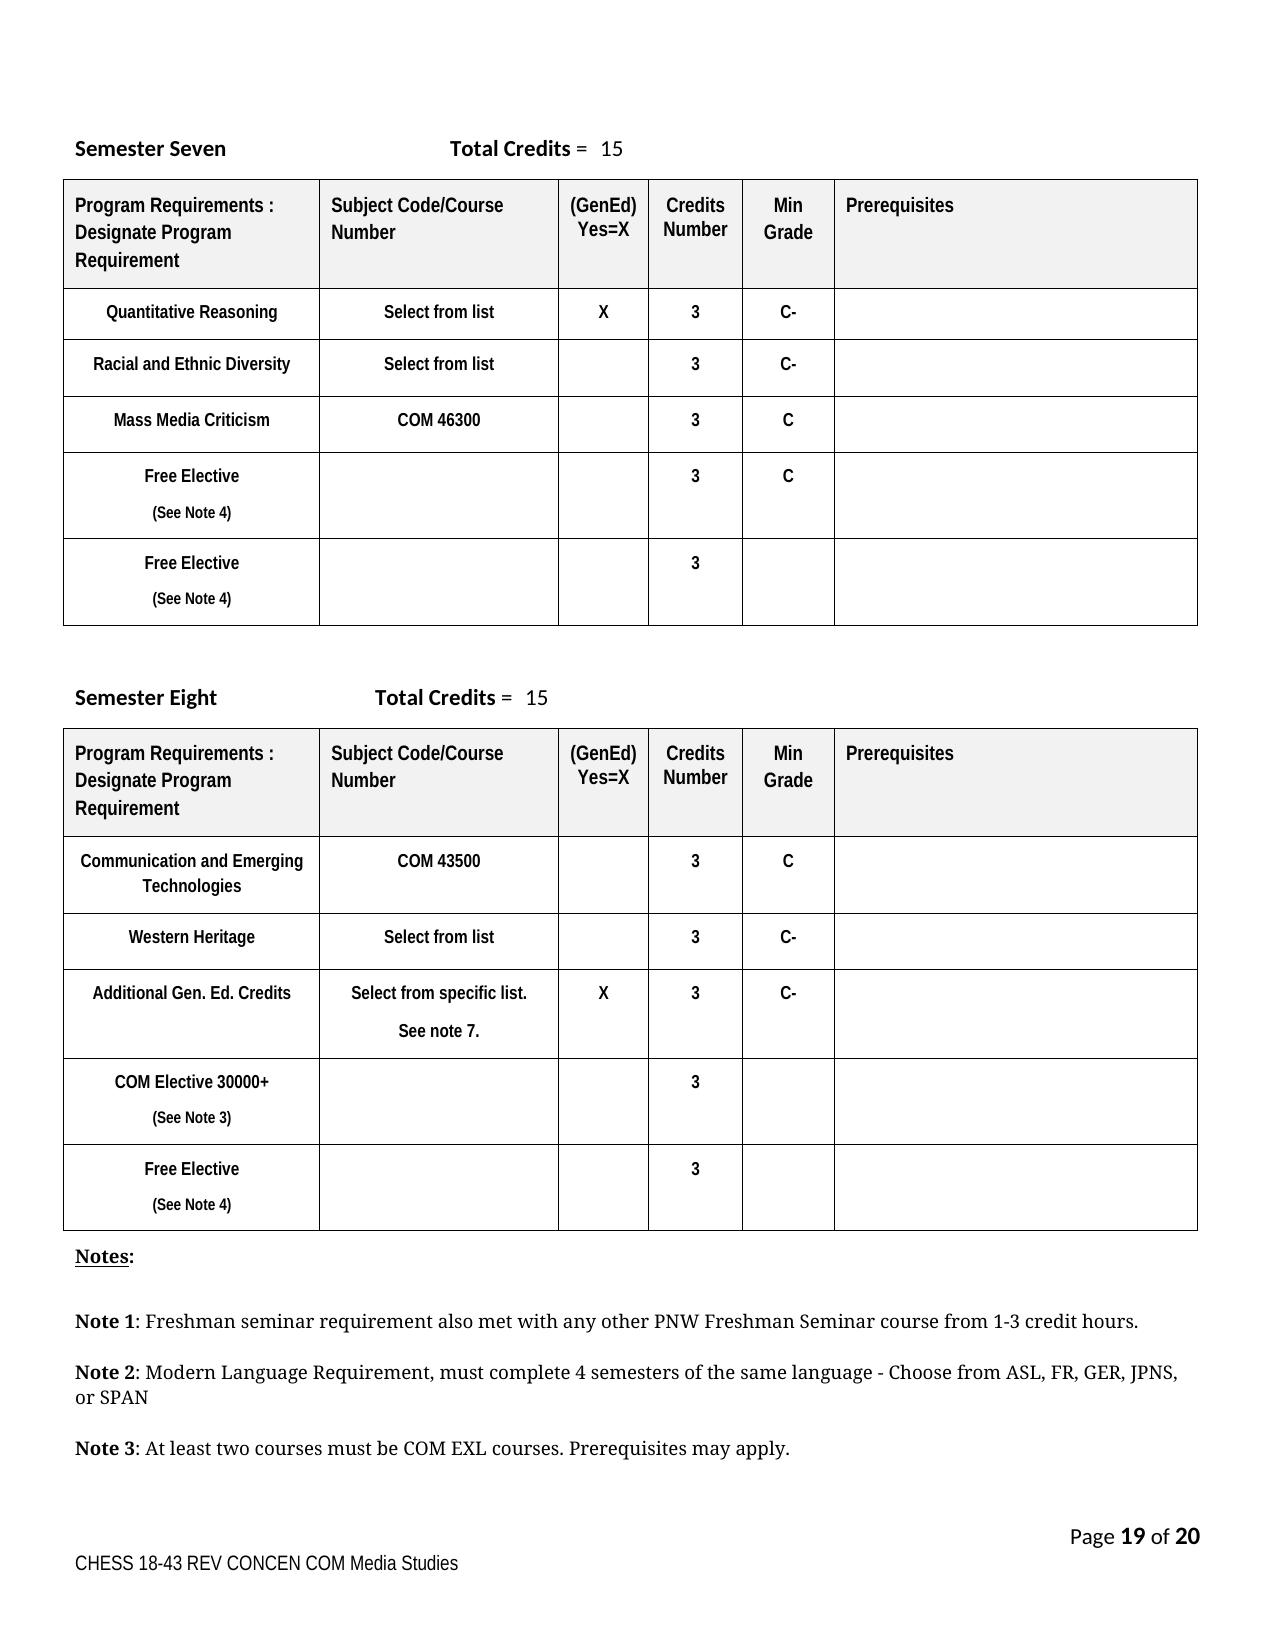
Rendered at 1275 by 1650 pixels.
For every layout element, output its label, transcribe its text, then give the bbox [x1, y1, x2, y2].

table_cell X [559, 289, 648, 339]
table_cell 3 [649, 453, 742, 538]
text Notes: [75, 1244, 1200, 1269]
table_cell [559, 914, 648, 969]
table_cell [320, 539, 558, 624]
table_header Program Requirements : Designate Program Requirement [64, 180, 319, 288]
table_cell [559, 453, 648, 538]
table_cell 3 [649, 340, 742, 396]
table_cell 3 [649, 914, 742, 969]
table_cell [743, 539, 834, 624]
table_cell Communication and Emerging Technologies [64, 837, 319, 912]
table_cell 3 [649, 397, 742, 452]
table_cell [743, 1145, 834, 1230]
text Semester Seven Total Credits = 15 [75, 134, 1200, 162]
table_cell [320, 1059, 558, 1144]
table_cell COM 43500 [320, 837, 558, 912]
table_cell 3 [649, 539, 742, 624]
table_cell [559, 397, 648, 452]
table_cell [743, 1059, 834, 1144]
table_header Prerequisites [835, 729, 1197, 836]
table_cell Select from list [320, 289, 558, 339]
table_cell Western Heritage [64, 914, 319, 969]
table_header Min Grade [743, 729, 834, 836]
table_cell [835, 1145, 1197, 1230]
table_cell Mass Media Criticism [64, 397, 319, 452]
table_cell [835, 397, 1197, 452]
table_cell [835, 340, 1197, 396]
table_cell Quantitative Reasoning [64, 289, 319, 339]
text Note 2: Modern Language Requirement, must complete 4 semesters of the same language - Choose from ASL, FR, GER, JPNS, or SPAN [75, 1359, 1200, 1410]
table_cell Free Elective (See Note 4) [64, 1145, 319, 1230]
table_cell C [743, 397, 834, 452]
table_header Subject Code/Course Number [320, 180, 558, 288]
table_cell C [743, 837, 834, 912]
table_cell [559, 340, 648, 396]
table_cell Select from specific list. See note 7. [320, 970, 558, 1057]
table_header Credits Number [649, 729, 742, 836]
table_cell [559, 1059, 648, 1144]
text Semester Eight Total Credits = 15 [75, 683, 1200, 711]
table_cell [559, 539, 648, 624]
table_header Program Requirements : Designate Program Requirement [64, 729, 319, 836]
table_cell 3 [649, 1145, 742, 1230]
table_cell [835, 289, 1197, 339]
table_cell 3 [649, 289, 742, 339]
table_cell [320, 1145, 558, 1230]
table_cell 3 [649, 1059, 742, 1144]
table_cell Select from list [320, 340, 558, 396]
table_cell [559, 837, 648, 912]
table_cell Racial and Ethnic Diversity [64, 340, 319, 396]
table_cell COM Elective 30000+ (See Note 3) [64, 1059, 319, 1144]
table_cell [559, 1145, 648, 1230]
table_cell C- [743, 289, 834, 339]
table_cell [835, 837, 1197, 912]
table_cell Additional Gen. Ed. Credits [64, 970, 319, 1057]
table_cell 3 [649, 837, 742, 912]
table_cell C- [743, 914, 834, 969]
table_cell [835, 453, 1197, 538]
table_header Subject Code/Course Number [320, 729, 558, 836]
table_cell X [559, 970, 648, 1057]
table_cell COM 46300 [320, 397, 558, 452]
text Note 1: Freshman seminar requirement also met with any other PNW Freshman Seminar course from 1-3 credit hours. [75, 1308, 1200, 1334]
table_header Prerequisites [835, 180, 1197, 288]
table_cell [320, 453, 558, 538]
text Note 3: At least two courses must be COM EXL courses. Prerequisites may apply. [75, 1436, 1200, 1461]
table_cell 3 [649, 970, 742, 1057]
table_header Credits Number [649, 180, 742, 288]
table_cell C- [743, 970, 834, 1057]
table_header Min Grade [743, 180, 834, 288]
table_cell [835, 970, 1197, 1057]
table_header (GenEd) Yes=X [559, 180, 648, 288]
table_cell Select from list [320, 914, 558, 969]
table_cell Free Elective (See Note 4) [64, 453, 319, 538]
table_cell Free Elective (See Note 4) [64, 539, 319, 624]
table_cell [835, 914, 1197, 969]
table_cell [835, 1059, 1197, 1144]
table_cell C [743, 453, 834, 538]
table_cell [835, 539, 1197, 624]
table_cell C- [743, 340, 834, 396]
table_header (GenEd) Yes=X [559, 729, 648, 836]
